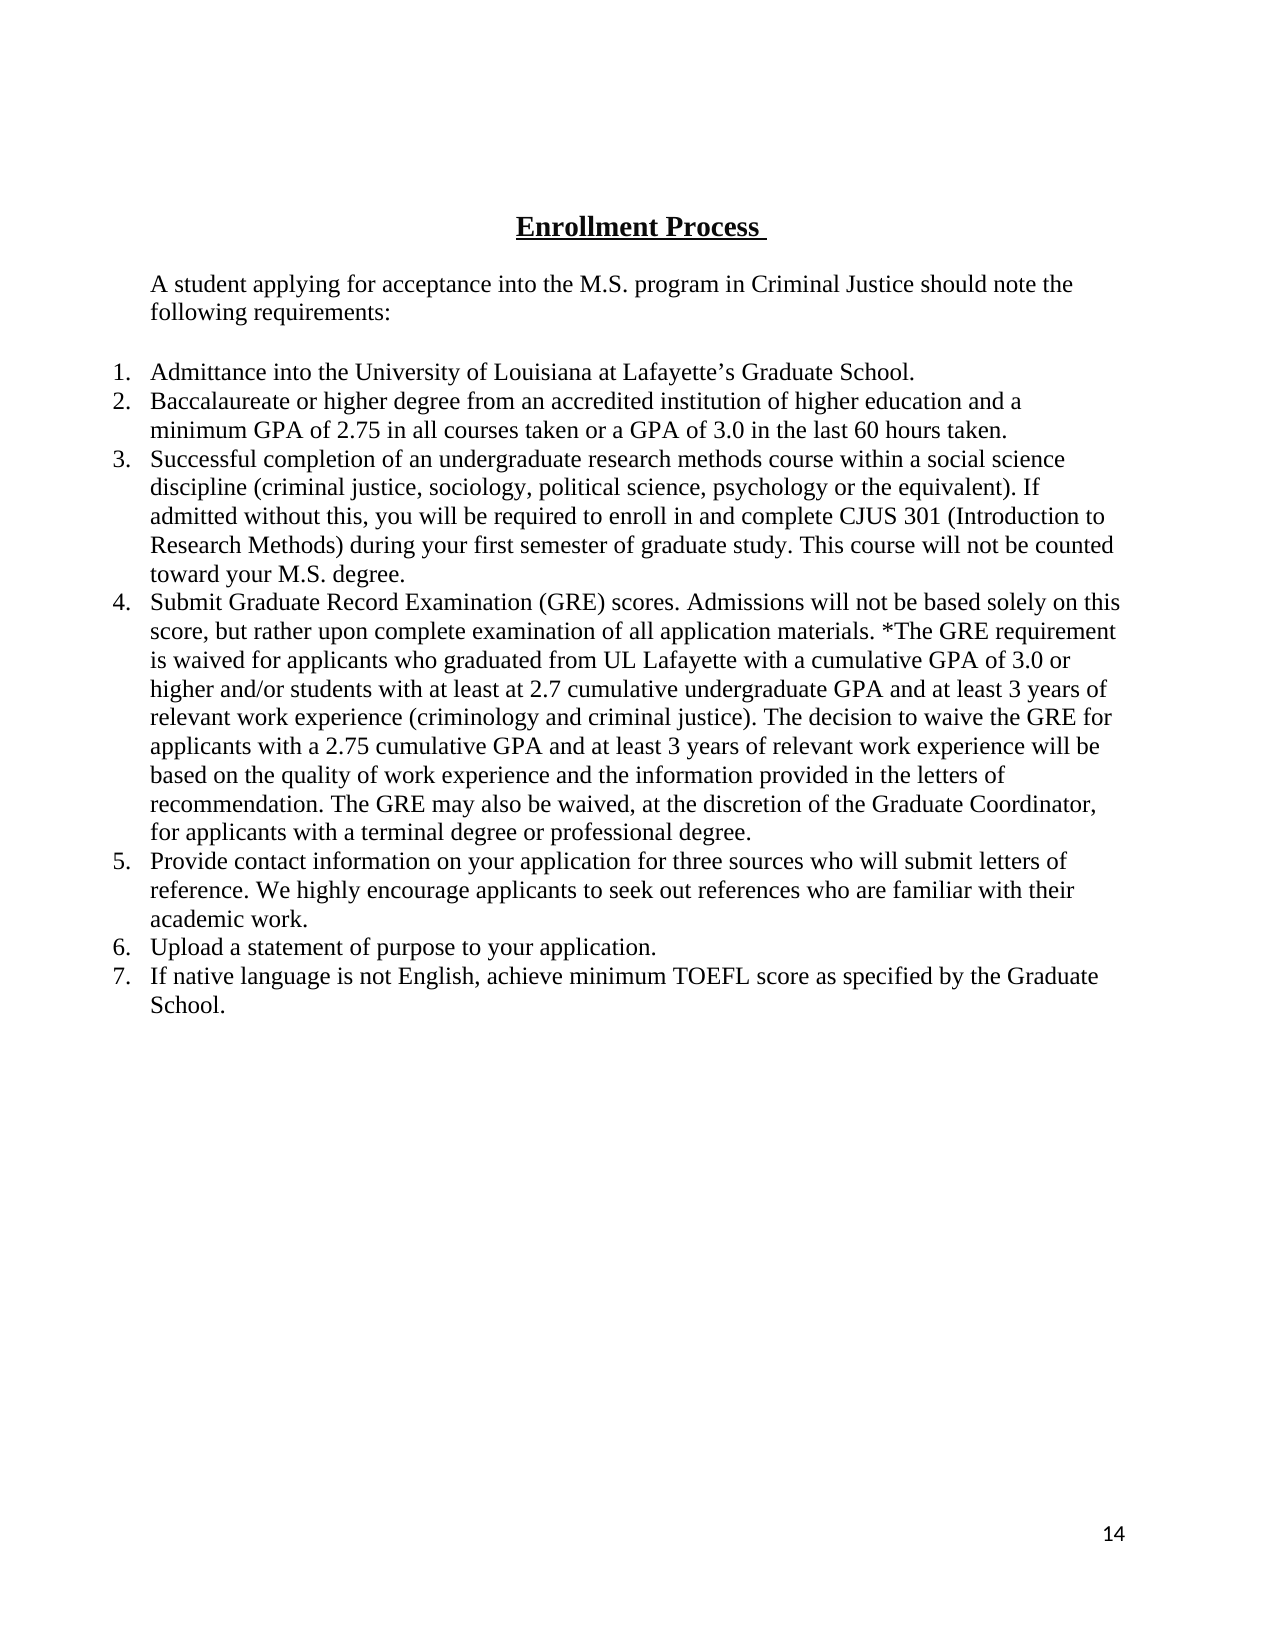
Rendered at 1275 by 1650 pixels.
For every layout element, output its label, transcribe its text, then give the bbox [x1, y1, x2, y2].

list Baccalaureate or higher degree from an accredited institution of higher education and a minimum GPA of 2.75 in all courses taken or a GPA of 3.0 in the last 60 hours taken. [112, 386, 1125, 444]
list Admittance into the University of Louisiana at Lafayette’s Graduate School. [112, 357, 1125, 386]
list Successful completion of an undergraduate research methods course within a social science discipline (criminal justice, sociology, political science, psychology or the equivalent). If admitted without this, you will be required to enroll in and complete CJUS 301 (Introduction to Research Methods) during your first semester of graduate study. This course will not be counted toward your M.S. degree. [112, 444, 1125, 587]
list Provide contact information on your application for three sources who will submit letters of reference. We highly encourage applicants to seek out references who are familiar with their academic work. [112, 846, 1125, 932]
list Upload a statement of purpose to your application. [112, 932, 1125, 961]
list If native language is not English, achieve minimum TOEFL score as specified by the Graduate School. [112, 961, 1125, 1019]
list Submit Graduate Record Examination (GRE) scores. Admissions will not be based solely on this score, but rather upon complete examination of all application materials. *The GRE requirement is waived for applicants who graduated from UL Lafayette with a cumulative GPA of 3.0 or higher and/or students with at least at 2.7 cumulative undergraduate GPA and at least 3 years of relevant work experience (criminology and criminal justice). The decision to waive the GRE for applicants with a 2.75 cumulative GPA and at least 3 years of relevant work experience will be based on the quality of work experience and the information provided in the letters of recommendation. The GRE may also be waived, at the discretion of the Graduate Coordinator, for applicants with a terminal degree or professional degree. [112, 587, 1125, 846]
text A student applying for acceptance into the M.S. program in Criminal Justice should note the following requirements: [150, 269, 1125, 326]
text Enrollment Process [150, 209, 1125, 243]
